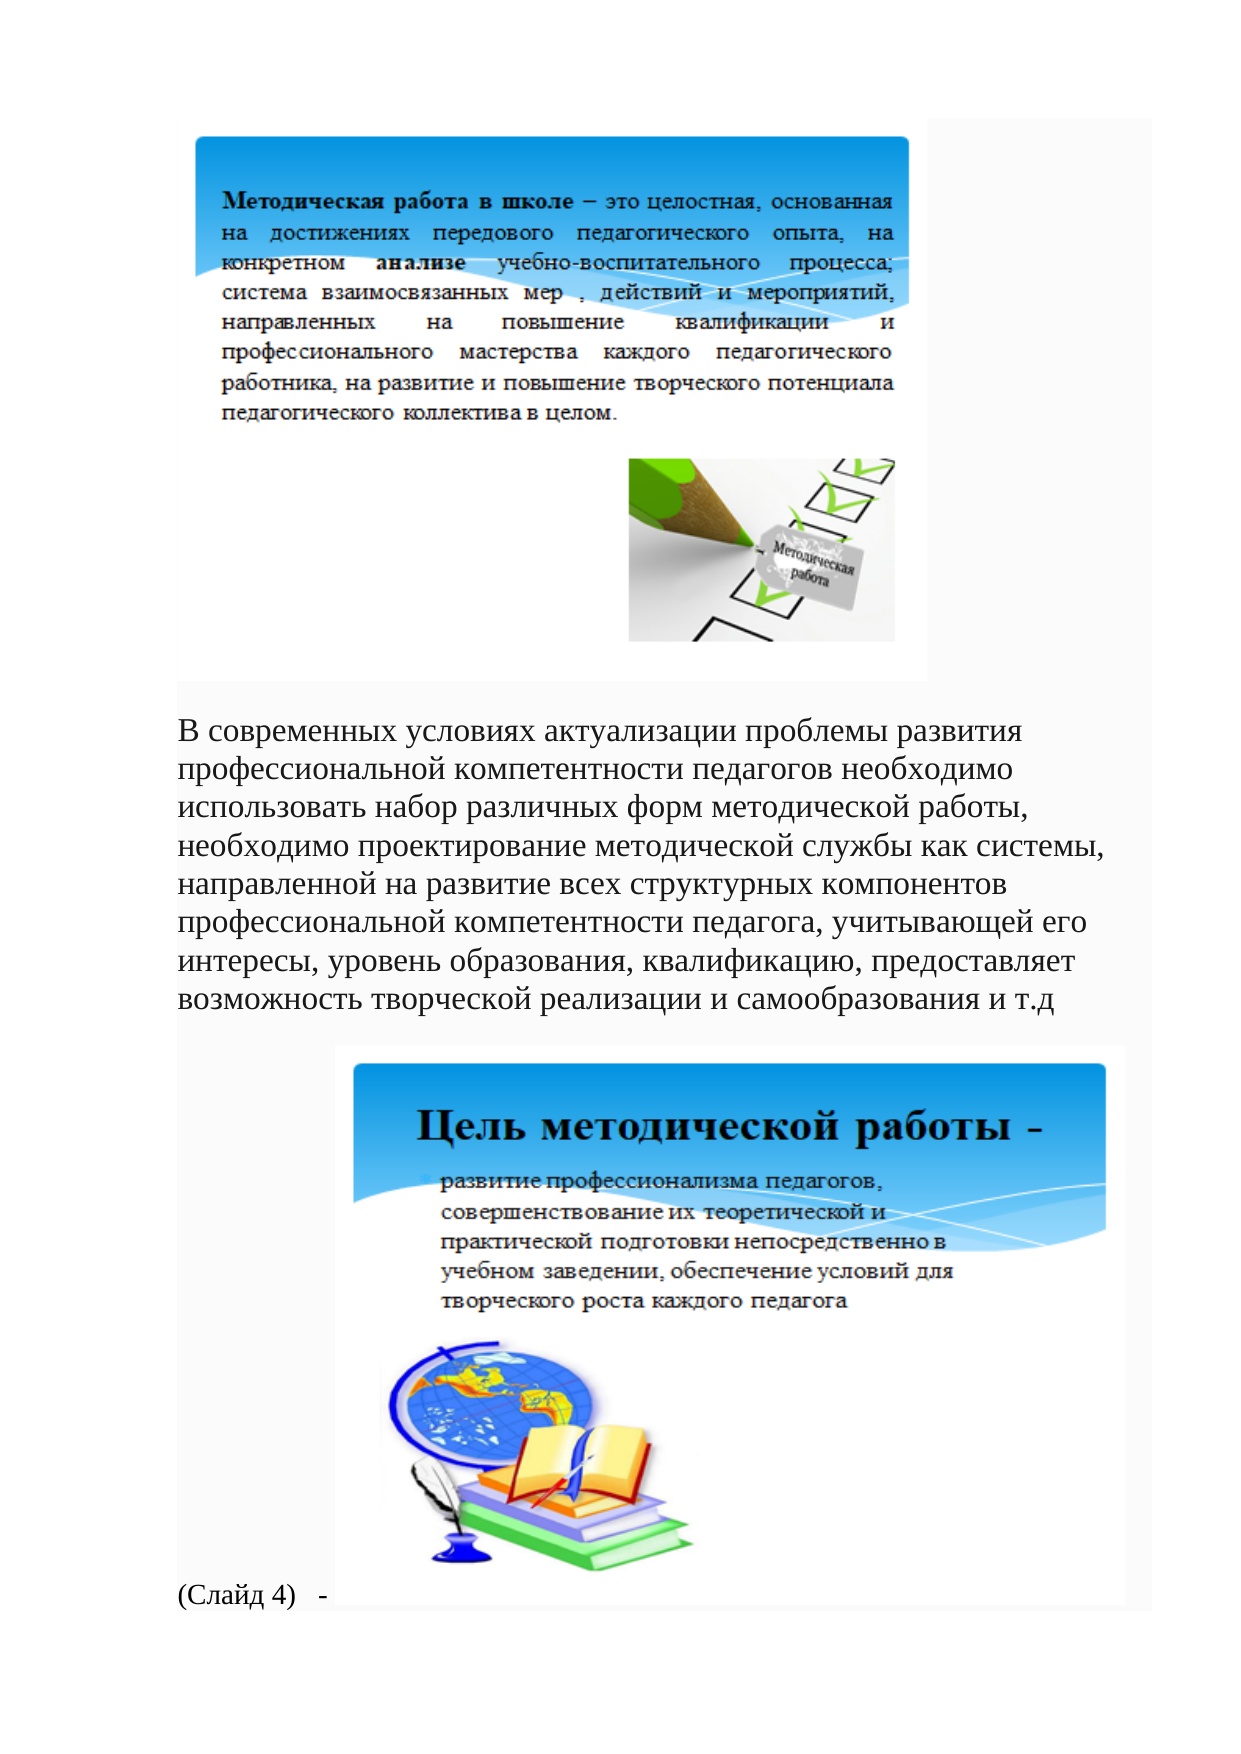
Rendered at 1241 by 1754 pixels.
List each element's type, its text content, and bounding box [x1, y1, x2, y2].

picture [177, 118, 928, 681]
picture [334, 1045, 1126, 1605]
text В современных условиях актуализации проблемы развития профессиональной компетентности педагогов необходимо использовать набор различных форм методической работы, необходимо проектирование методической службы как системы, направленной на развитие всех структурных компонентов профессиональной компетентности педагога, учитывающей его интересы, уровень образования, квалификацию, предоставляет возможность творческой реализации и самообразования и т.д [177, 710, 1152, 1017]
